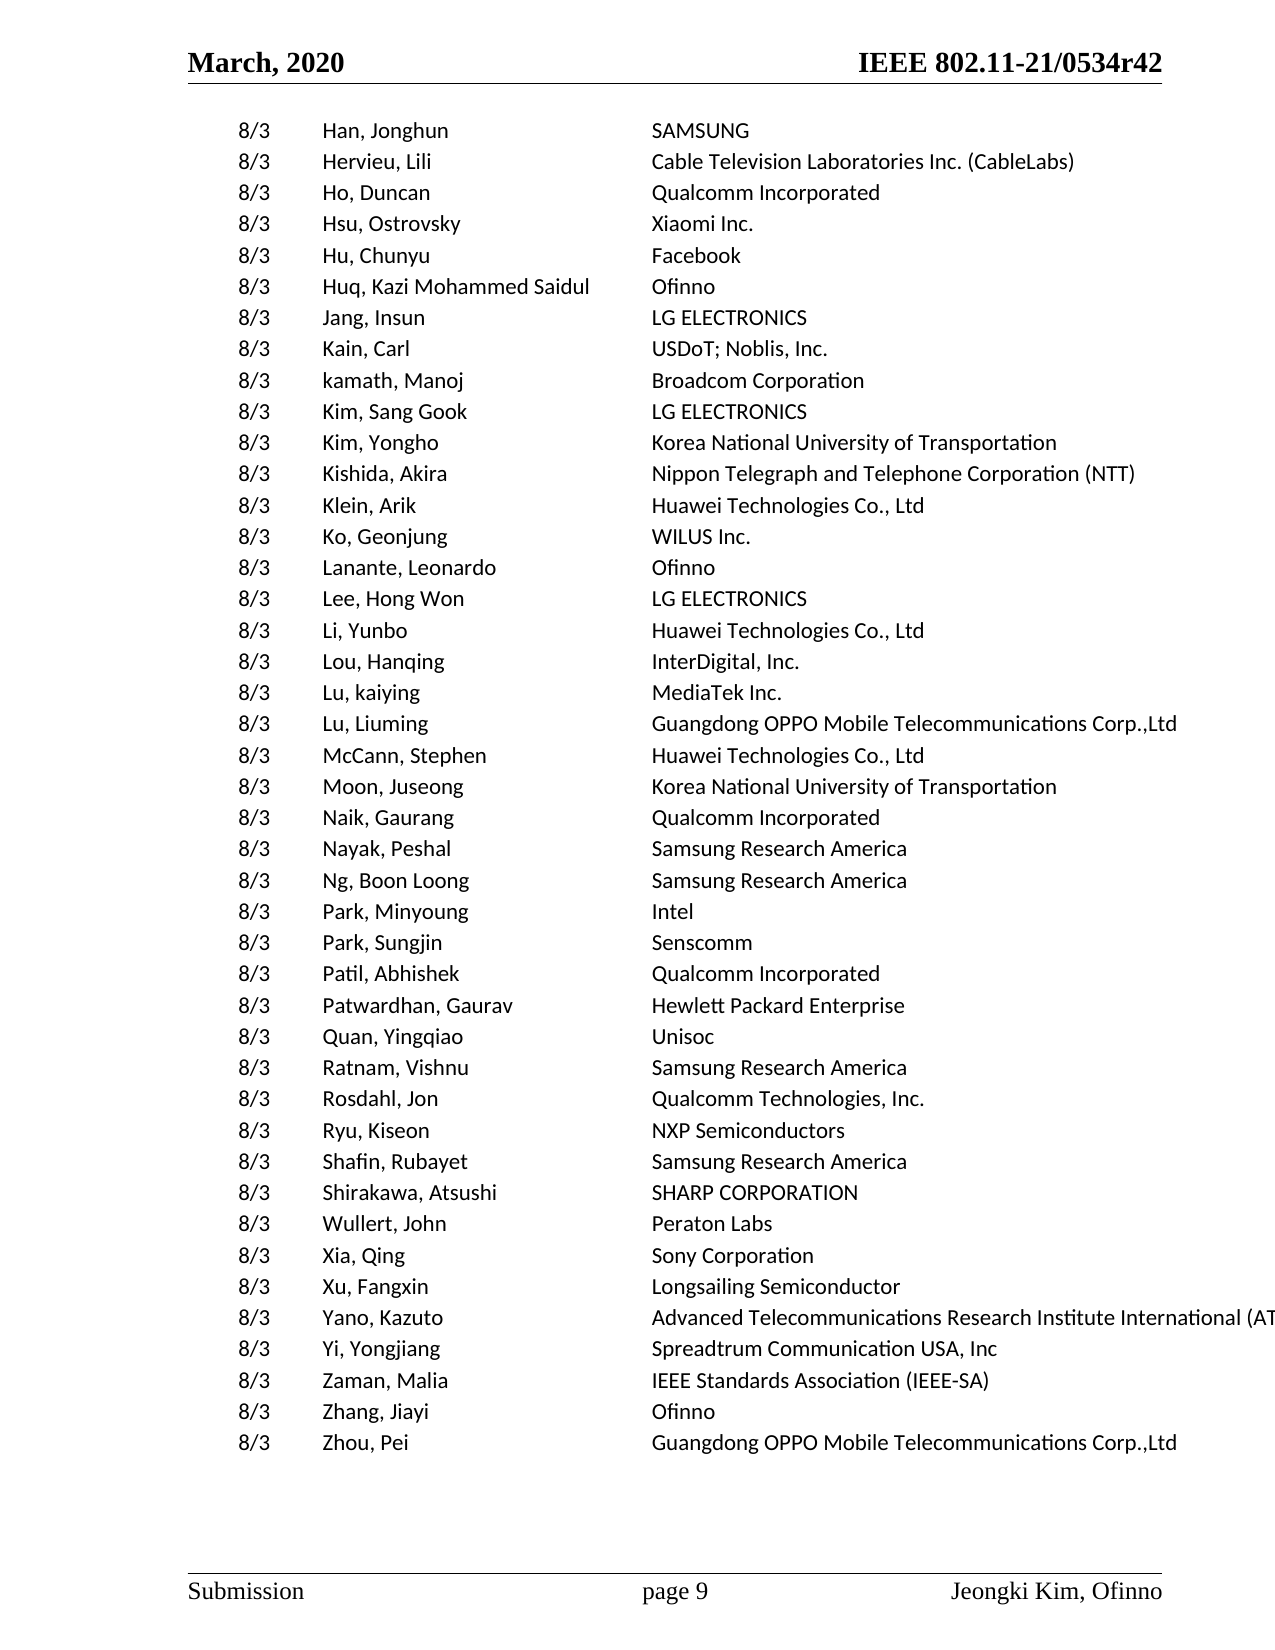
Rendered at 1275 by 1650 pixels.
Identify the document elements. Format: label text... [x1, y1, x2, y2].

table_cell Yi, Yongjiang [321, 1331, 650, 1362]
table_cell Ofinno [650, 269, 1275, 300]
table_cell kamath, Manoj [321, 363, 650, 394]
table_cell Lou, Hanqing [321, 644, 650, 675]
table_cell Samsung Research America [650, 831, 1275, 862]
table_cell Peraton Labs [650, 1206, 1275, 1237]
table_cell LG ELECTRONICS [650, 394, 1275, 425]
table_cell 8/3 [188, 1394, 321, 1425]
table_cell 8/3 [188, 519, 321, 550]
table_cell Xu, Fangxin [321, 1269, 650, 1300]
table_cell Samsung Research America [650, 1050, 1275, 1081]
table_cell 8/3 [188, 831, 321, 862]
table_cell Park, Sungjin [321, 925, 650, 956]
table_cell 8/3 [188, 1238, 321, 1269]
table_cell 8/3 [188, 269, 321, 300]
table_cell 8/3 [188, 175, 321, 206]
table_cell Moon, Juseong [321, 769, 650, 800]
table_cell Ng, Boon Loong [321, 863, 650, 894]
table_cell 8/3 [188, 238, 321, 269]
table_cell Spreadtrum Communication USA, Inc [650, 1331, 1275, 1362]
table_cell 8/3 [188, 1144, 321, 1175]
table_cell Sony Corporation [650, 1238, 1275, 1269]
table_cell Facebook [650, 238, 1275, 269]
table_cell Ryu, Kiseon [321, 1113, 650, 1144]
table_cell Rosdahl, Jon [321, 1081, 650, 1112]
table_cell Ofinno [650, 550, 1275, 581]
table_cell Kishida, Akira [321, 456, 650, 487]
table_cell Shafin, Rubayet [321, 1144, 650, 1175]
table_cell 8/3 [188, 894, 321, 925]
table_cell Qualcomm Incorporated [650, 800, 1275, 831]
table_cell Guangdong OPPO Mobile Telecommunications Corp.,Ltd [650, 706, 1275, 737]
table_cell SHARP CORPORATION [650, 1175, 1275, 1206]
table_cell Wullert, John [321, 1206, 650, 1237]
table_cell Longsailing Semiconductor [650, 1269, 1275, 1300]
table_cell Ho, Duncan [321, 175, 650, 206]
table_cell Senscomm [650, 925, 1275, 956]
table_cell Jang, Insun [321, 300, 650, 331]
table_cell Intel [650, 894, 1275, 925]
table_cell 8/3 [188, 1050, 321, 1081]
table_cell 8/3 [188, 1175, 321, 1206]
table_cell 8/3 [188, 769, 321, 800]
table_cell Hewlett Packard Enterprise [650, 988, 1275, 1019]
table_cell 8/3 [188, 1425, 321, 1456]
table_cell 8/3 [188, 488, 321, 519]
table_cell 8/3 [188, 988, 321, 1019]
table_cell Kim, Sang Gook [321, 394, 650, 425]
table_cell Kim, Yongho [321, 425, 650, 456]
table_cell Park, Minyoung [321, 894, 650, 925]
table_cell 8/3 [188, 550, 321, 581]
table_cell Quan, Yingqiao [321, 1019, 650, 1050]
table_cell Xia, Qing [321, 1238, 650, 1269]
table_cell LG ELECTRONICS [650, 581, 1275, 612]
table_cell SAMSUNG [650, 113, 1275, 144]
table_cell Xiaomi Inc. [650, 206, 1275, 237]
table_cell Hervieu, Lili [321, 144, 650, 175]
table_cell 8/3 [188, 394, 321, 425]
table_cell Hu, Chunyu [321, 238, 650, 269]
table_cell Ko, Geonjung [321, 519, 650, 550]
table_cell 8/3 [188, 863, 321, 894]
table_cell Patil, Abhishek [321, 956, 650, 987]
table_cell Klein, Arik [321, 488, 650, 519]
table_cell Li, Yunbo [321, 613, 650, 644]
table_cell Ratnam, Vishnu [321, 1050, 650, 1081]
table_cell Lu, kaiying [321, 675, 650, 706]
table_cell 8/3 [188, 675, 321, 706]
table_cell 8/3 [188, 581, 321, 612]
table_cell Zhou, Pei [321, 1425, 650, 1456]
table_cell Unisoc [650, 1019, 1275, 1050]
table_cell 8/3 [188, 644, 321, 675]
table_cell WILUS Inc. [650, 519, 1275, 550]
table_cell IEEE Standards Association (IEEE-SA) [650, 1363, 1275, 1394]
table_cell InterDigital, Inc. [650, 644, 1275, 675]
table_cell Nippon Telegraph and Telephone Corporation (NTT) [650, 456, 1275, 487]
table_cell Nayak, Peshal [321, 831, 650, 862]
table_cell Broadcom Corporation [650, 363, 1275, 394]
table_cell 8/3 [188, 800, 321, 831]
table_cell Kain, Carl [321, 331, 650, 362]
table_cell Korea National University of Transportation [650, 769, 1275, 800]
table_cell Samsung Research America [650, 1144, 1275, 1175]
table_cell 8/3 [188, 1269, 321, 1300]
table_cell 8/3 [188, 1331, 321, 1362]
table_cell Hsu, Ostrovsky [321, 206, 650, 237]
table_cell 8/3 [188, 738, 321, 769]
table_cell Korea National University of Transportation [650, 425, 1275, 456]
table_cell Qualcomm Technologies, Inc. [650, 1081, 1275, 1112]
table_cell Huawei Technologies Co., Ltd [650, 738, 1275, 769]
table_cell 8/3 [188, 144, 321, 175]
table_cell Zhang, Jiayi [321, 1394, 650, 1425]
table_cell NXP Semiconductors [650, 1113, 1275, 1144]
table_cell Lu, Liuming [321, 706, 650, 737]
table_cell 8/3 [188, 925, 321, 956]
table_cell 8/3 [188, 1363, 321, 1394]
table_cell 8/3 [188, 363, 321, 394]
table_cell Han, Jonghun [321, 113, 650, 144]
table_cell 8/3 [188, 1019, 321, 1050]
table_cell Ofinno [650, 1394, 1275, 1425]
table_cell Samsung Research America [650, 863, 1275, 894]
table_cell MediaTek Inc. [650, 675, 1275, 706]
table_cell 8/3 [188, 706, 321, 737]
table_cell 8/3 [188, 206, 321, 237]
table_cell Yano, Kazuto [321, 1300, 650, 1331]
table_cell 8/3 [188, 113, 321, 144]
table_cell Advanced Telecommunications Research Institute International (ATR) [650, 1300, 1275, 1331]
table_cell 8/3 [188, 300, 321, 331]
table_cell Naik, Gaurang [321, 800, 650, 831]
table_cell USDoT; Noblis, Inc. [650, 331, 1275, 362]
table_cell Cable Television Laboratories Inc. (CableLabs) [650, 144, 1275, 175]
table_cell Huq, Kazi Mohammed Saidul [321, 269, 650, 300]
table_cell Shirakawa, Atsushi [321, 1175, 650, 1206]
table_cell 8/3 [188, 956, 321, 987]
table_cell Huawei Technologies Co., Ltd [650, 613, 1275, 644]
table_cell Lanante, Leonardo [321, 550, 650, 581]
table_cell 8/3 [188, 456, 321, 487]
table_cell Zaman, Malia [321, 1363, 650, 1394]
table_cell McCann, Stephen [321, 738, 650, 769]
table_cell Patwardhan, Gaurav [321, 988, 650, 1019]
table_cell 8/3 [188, 613, 321, 644]
table_cell Guangdong OPPO Mobile Telecommunications Corp.,Ltd [650, 1425, 1275, 1456]
table_cell 8/3 [188, 425, 321, 456]
table_cell Huawei Technologies Co., Ltd [650, 488, 1275, 519]
table_cell Lee, Hong Won [321, 581, 650, 612]
table_cell Qualcomm Incorporated [650, 956, 1275, 987]
table_cell 8/3 [188, 331, 321, 362]
table_cell 8/3 [188, 1081, 321, 1112]
table_cell 8/3 [188, 1113, 321, 1144]
table_cell 8/3 [188, 1206, 321, 1237]
table_cell Qualcomm Incorporated [650, 175, 1275, 206]
table_cell 8/3 [188, 1300, 321, 1331]
table_cell LG ELECTRONICS [650, 300, 1275, 331]
